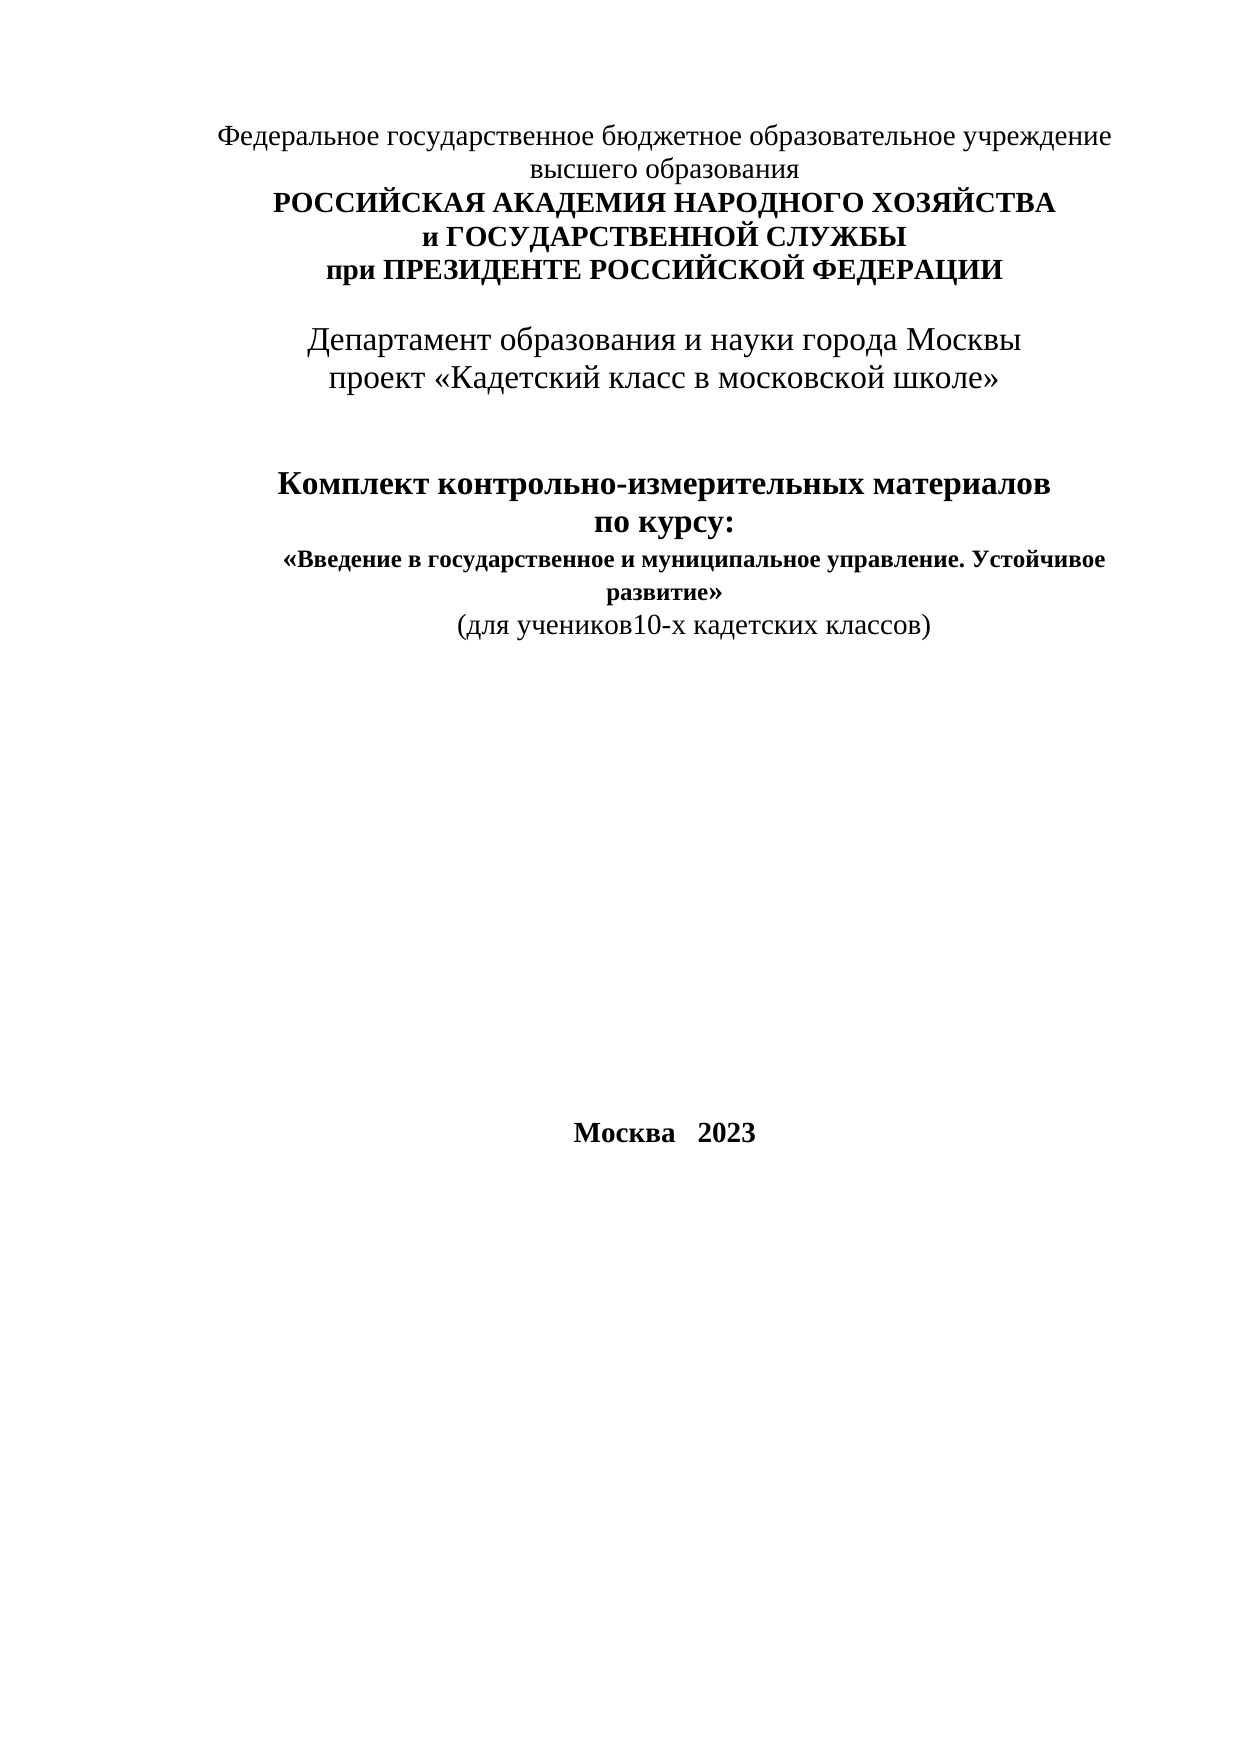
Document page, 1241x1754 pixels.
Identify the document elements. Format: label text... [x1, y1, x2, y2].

text Комплект контрольно-измерительных материалов [177, 463, 1152, 501]
text Федеральное государственное бюджетное образовательное учреждение [177, 118, 1152, 152]
text и ГОСУДАРСТВЕННОЙ СЛУЖБЫ [177, 219, 1152, 252]
text при ПРЕЗИДЕНТЕ РОССИЙСКОЙ ФЕДЕРАЦИИ [177, 252, 1152, 286]
text по курсу: [177, 501, 1152, 540]
text «Введение в государственное и муниципальное управление. Устойчивое развитие» [177, 540, 1152, 607]
text Департамент образования и науки города Москвы [177, 319, 1152, 358]
text РОССИЙСКАЯ АКАДЕМИЯ НАРОДНОГО ХОЗЯЙСТВА [177, 185, 1152, 219]
text (для учеников10-х кадетских классов) [177, 607, 1152, 640]
text Москва 2023 [177, 1115, 1152, 1148]
text проект «Кадетский класс в московской школе» [177, 358, 1152, 396]
text высшего образования [177, 152, 1152, 185]
